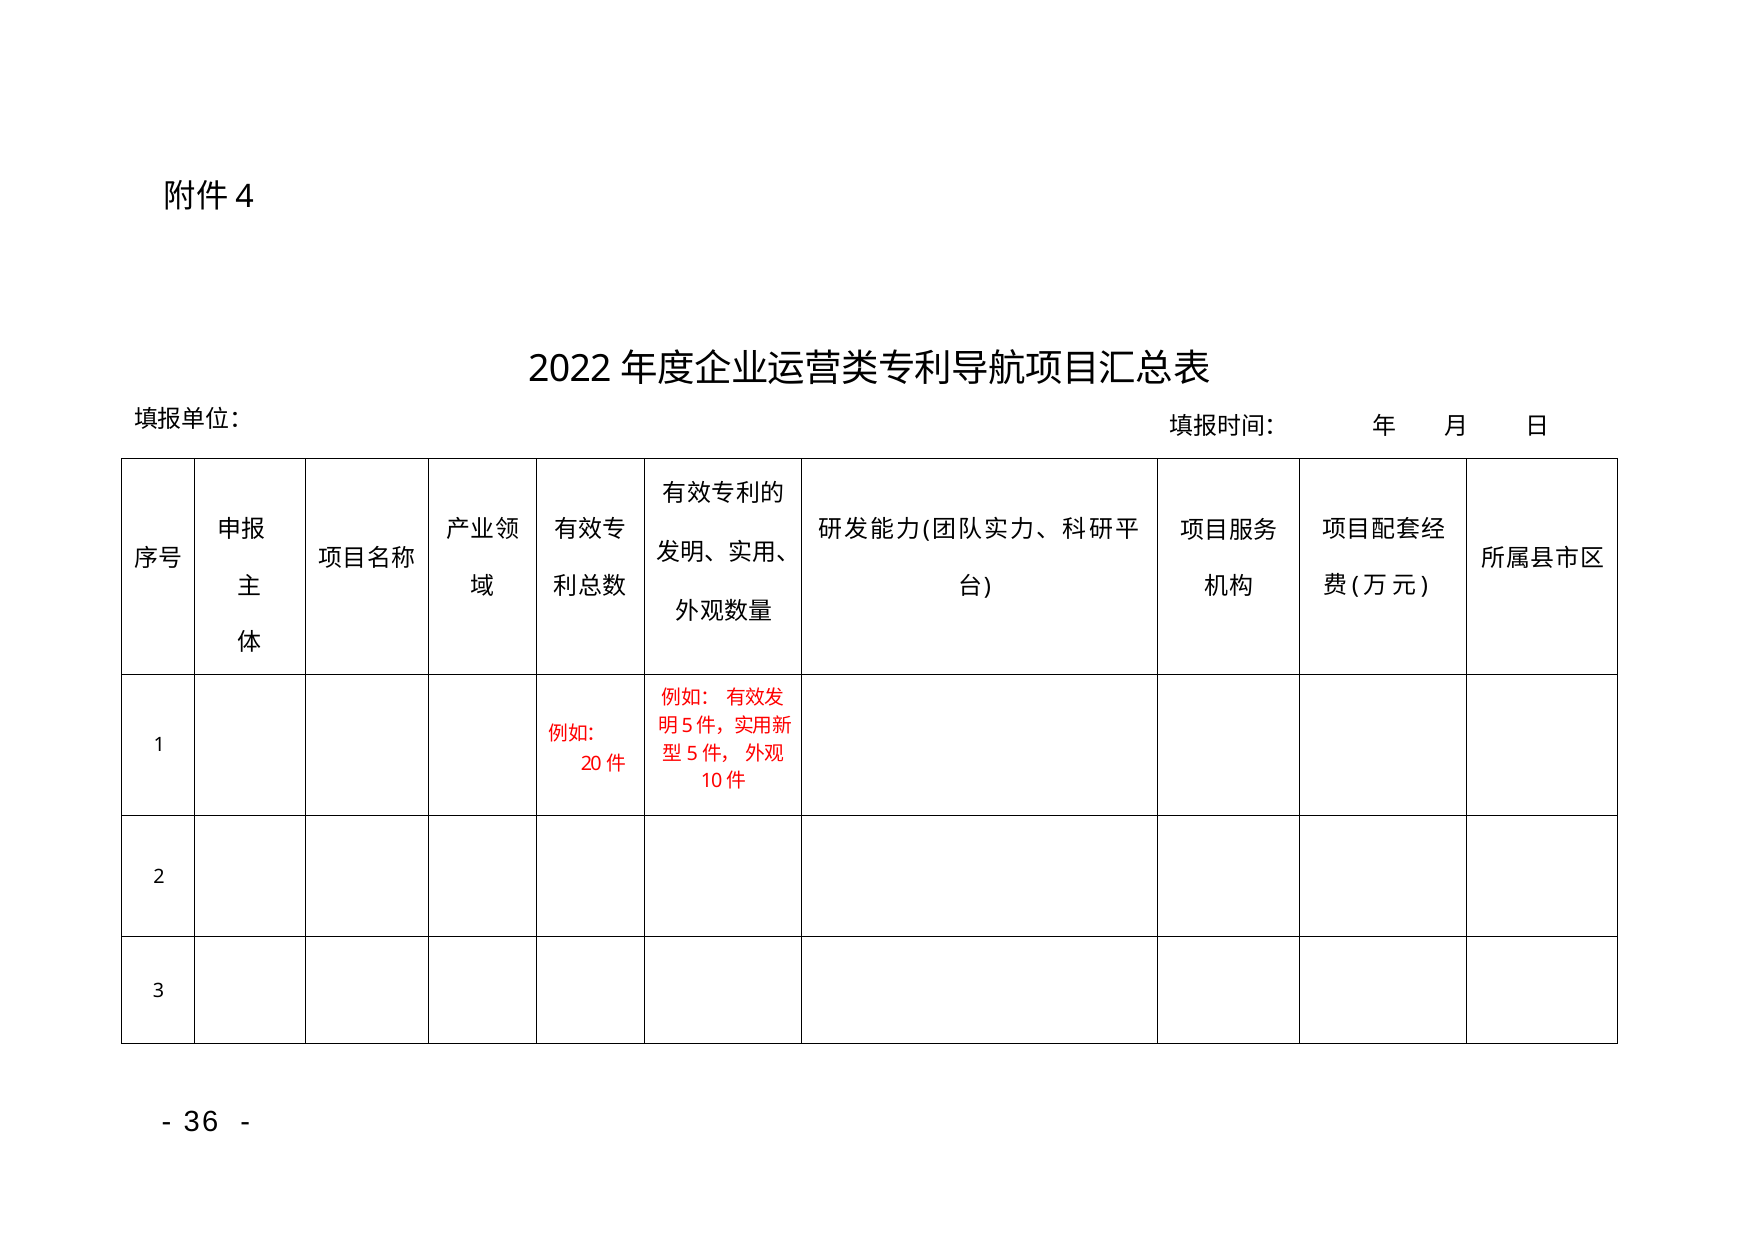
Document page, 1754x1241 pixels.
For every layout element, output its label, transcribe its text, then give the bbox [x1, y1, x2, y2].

table_cell [1300, 937, 1466, 1043]
table_cell [195, 937, 305, 1043]
table_cell 例如： 20 件 [537, 675, 644, 815]
table_cell [306, 675, 428, 815]
table_header 项目名称 [306, 459, 428, 673]
table_cell [429, 816, 536, 936]
table_header 有效专利的 发明、实用、 外观数量 [645, 459, 801, 673]
table_header 所属县市区 [1467, 459, 1617, 673]
table_header 申报主 体 [195, 459, 305, 673]
text 填报单位： [134, 408, 1159, 432]
table_cell [429, 675, 536, 815]
table_cell [429, 937, 536, 1043]
table_cell [537, 937, 644, 1043]
table_cell [1467, 675, 1617, 815]
table_header 项目配套经费(万元) [1300, 459, 1466, 673]
table_cell [1467, 816, 1617, 936]
table_cell [802, 675, 1157, 815]
table_cell 3 [122, 937, 194, 1043]
table_header 项目服务机构 [1158, 459, 1299, 673]
text 2022 年度企业运营类专利导航项目汇总表 [528, 344, 1617, 391]
table_cell [802, 816, 1157, 936]
table_header 有效专利总数 [537, 459, 644, 673]
table_header 研发能力(团队实力、科研平台) [802, 459, 1157, 673]
table_header 序号 [122, 459, 194, 673]
text 填报时间： 年 月 日 [1169, 416, 1617, 439]
table_cell [1158, 675, 1299, 815]
table_cell 2 [122, 816, 194, 936]
table_cell [195, 675, 305, 815]
table_cell [1158, 816, 1299, 936]
table_cell [645, 937, 801, 1043]
table_cell [306, 937, 428, 1043]
table_cell 例如： 有效发 明 5 件，实用新 型 5 件， 外观 10 件 [645, 675, 801, 815]
table_cell 1 [122, 675, 194, 815]
table_cell [537, 816, 644, 936]
table_cell [1300, 816, 1466, 936]
table_cell [195, 816, 305, 936]
table_cell [1300, 675, 1466, 815]
table_cell [306, 816, 428, 936]
table_cell [802, 937, 1157, 1043]
text 附件4 [163, 174, 1617, 217]
table_header 产业领 域 [429, 459, 536, 673]
table_cell [1467, 937, 1617, 1043]
table_cell [1158, 937, 1299, 1043]
table_cell [645, 816, 801, 936]
